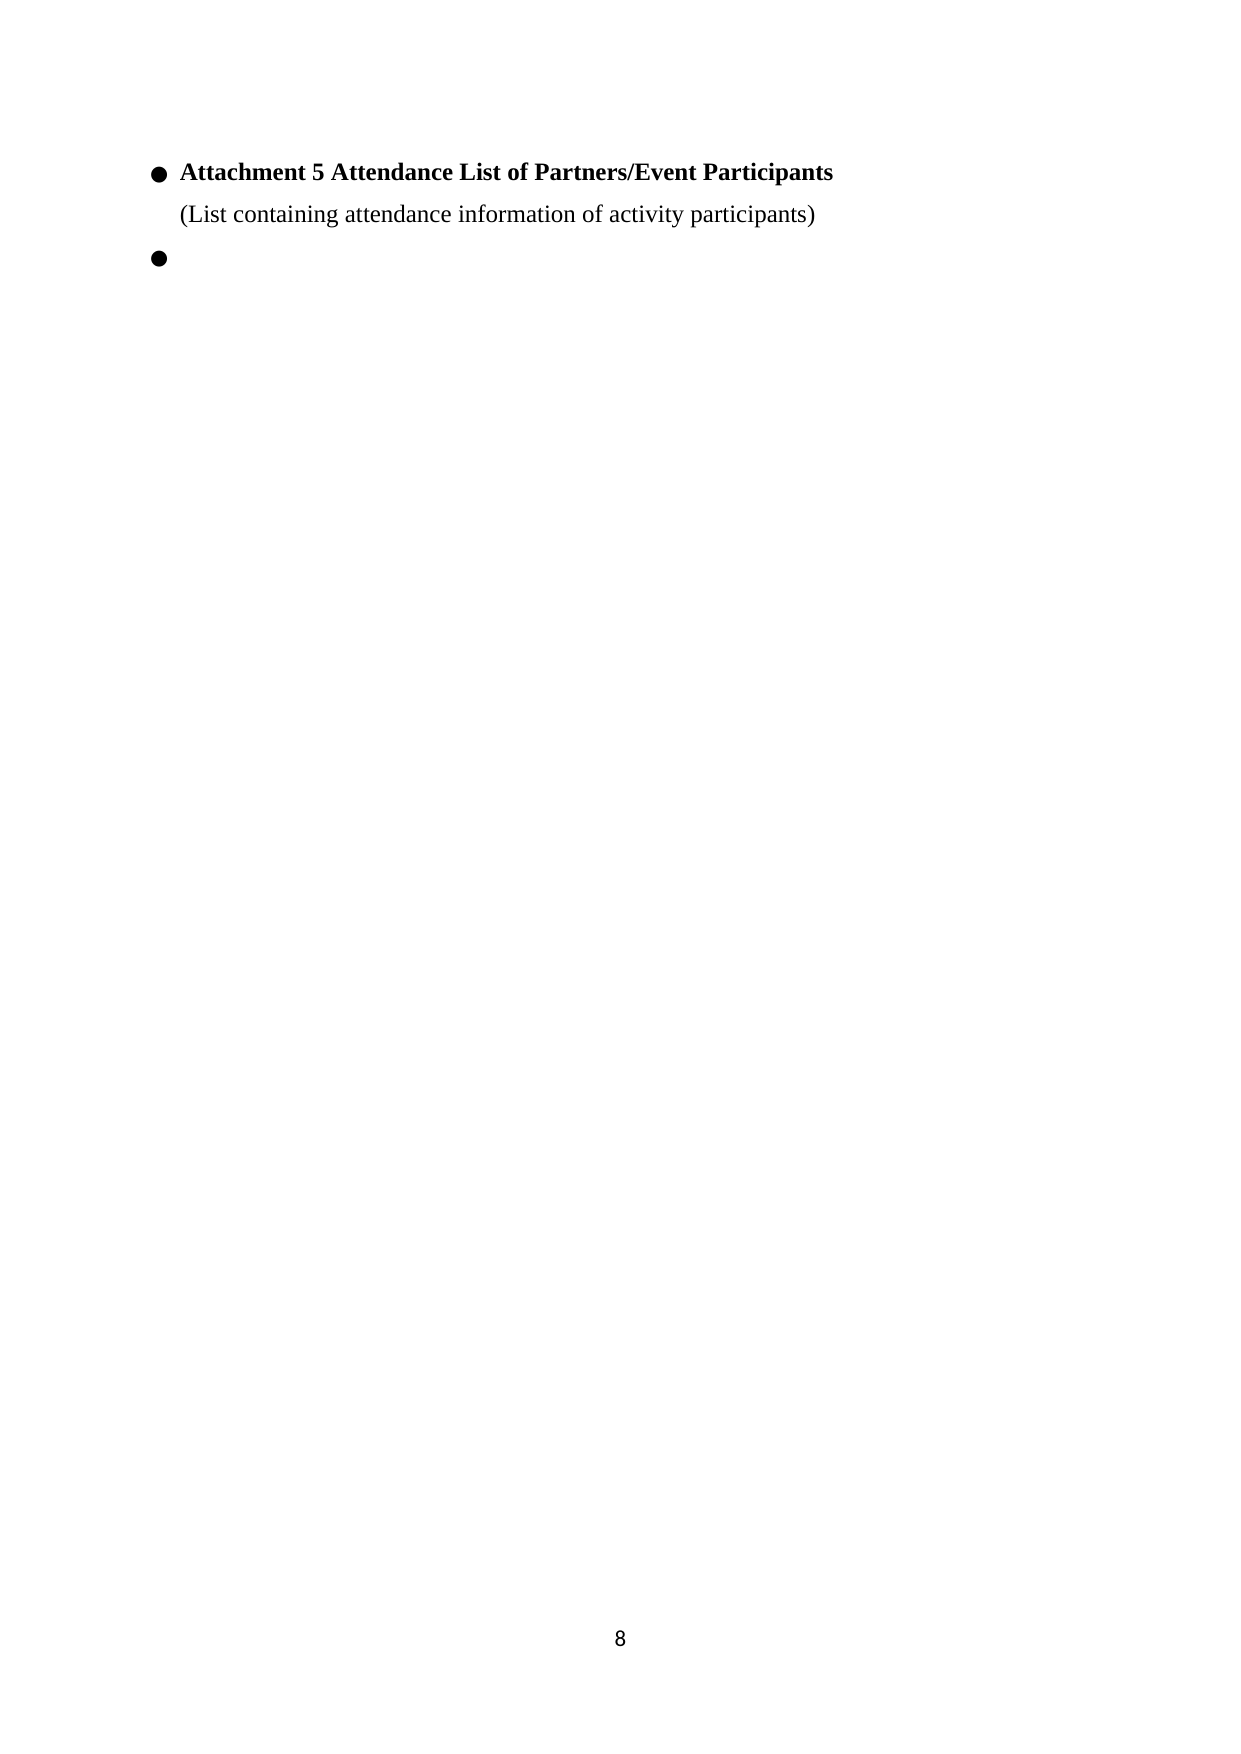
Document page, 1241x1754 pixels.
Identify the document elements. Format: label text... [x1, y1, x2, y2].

text (List containing attendance information of activity participants) [179, 199, 1082, 228]
list Attachment 5 Attendance List of Partners/Event Participants [150, 150, 1082, 193]
